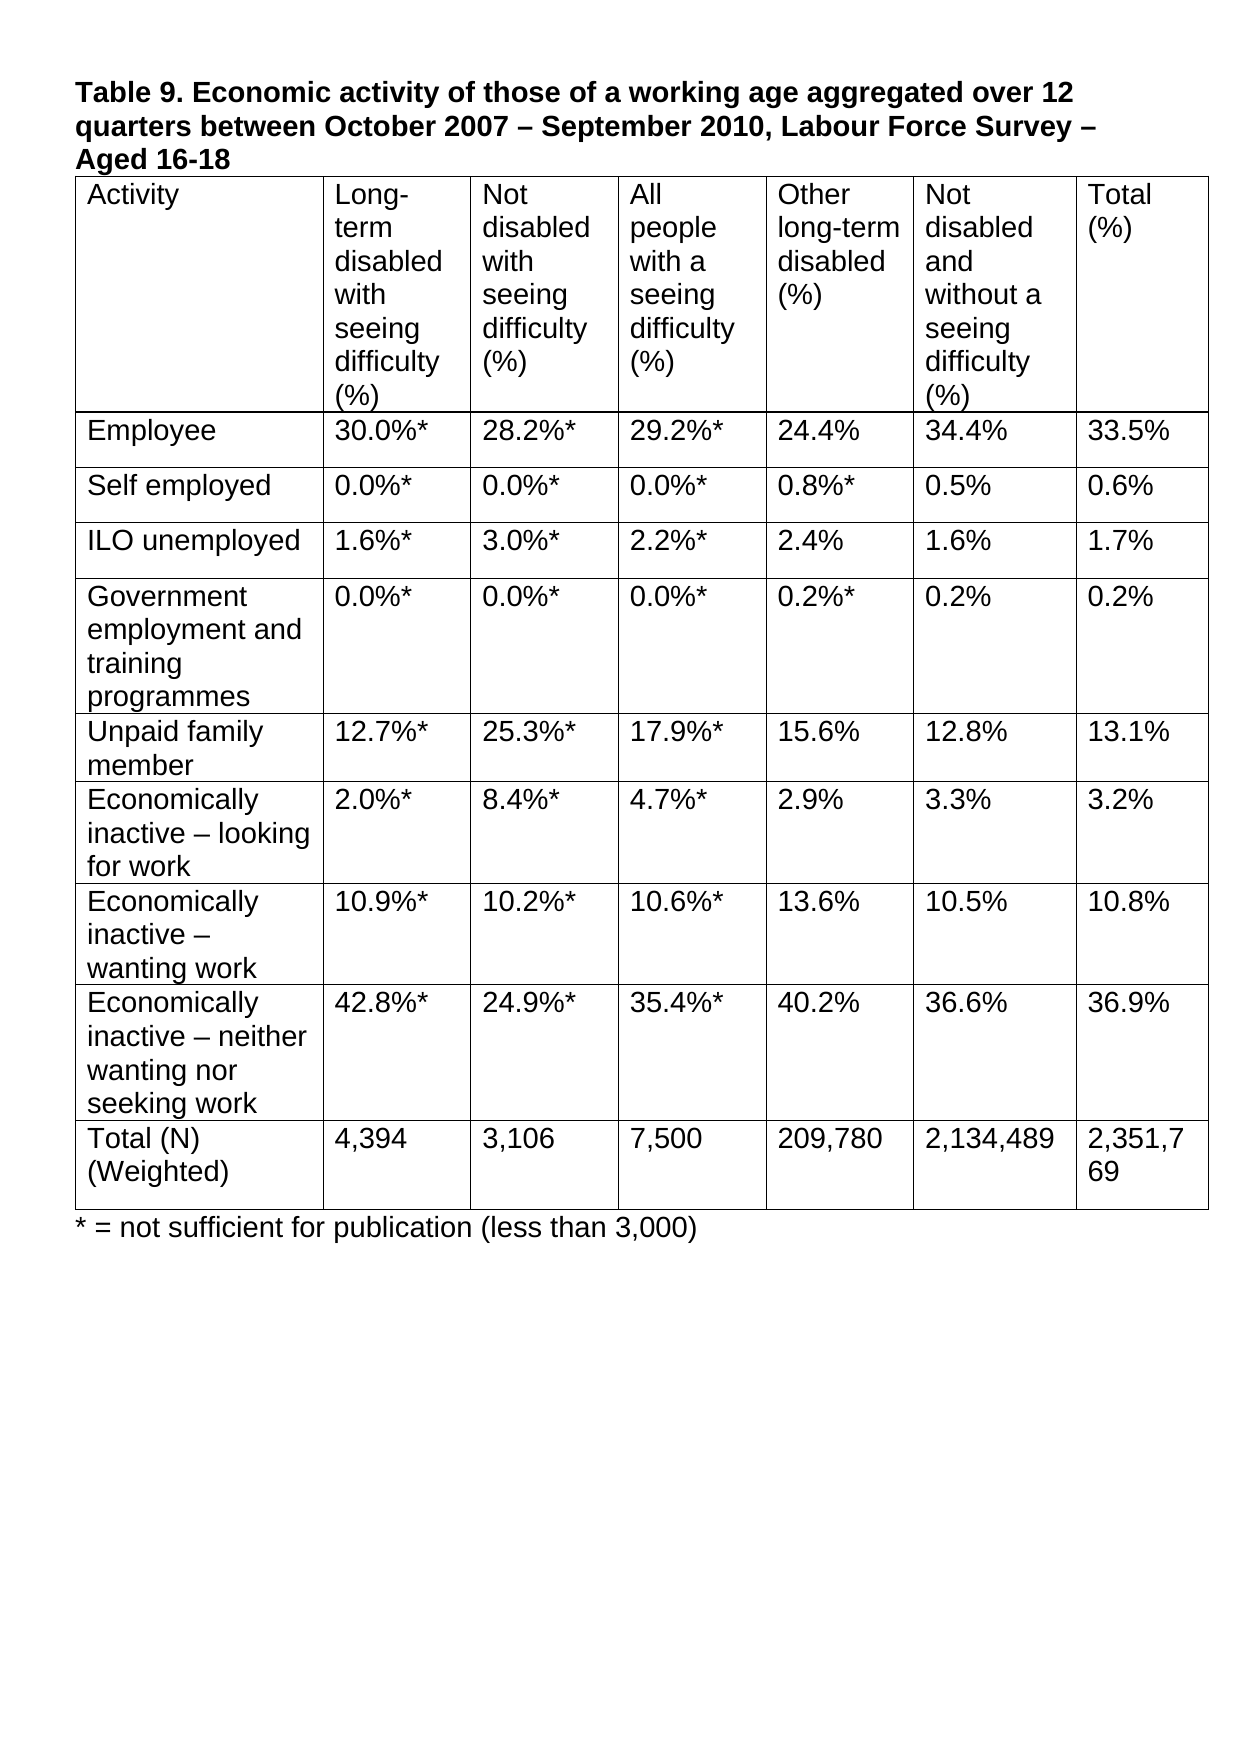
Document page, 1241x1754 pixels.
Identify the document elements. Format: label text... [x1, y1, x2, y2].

table_cell Economically inactive – looking for work [76, 782, 323, 883]
table_cell 10.2%* [471, 884, 618, 984]
table_cell 4,394 [324, 1121, 470, 1208]
table_cell 10.9%* [324, 884, 470, 984]
table_cell 2,134,489 [914, 1121, 1076, 1208]
table_cell 0.2% [914, 579, 1076, 713]
table_cell 0.0%* [324, 468, 470, 522]
table_cell 15.6% [767, 714, 913, 781]
table_cell 34.4% [914, 413, 1076, 467]
table_cell 24.9%* [471, 985, 618, 1119]
table_cell 2.2%* [619, 523, 766, 578]
table_cell 12.7%* [324, 714, 470, 781]
table_header Long-term disabled with seeing difficulty (%) [324, 177, 470, 411]
table_cell 13.1% [1077, 714, 1208, 781]
table_cell 0.0%* [471, 579, 618, 713]
table_cell 10.6%* [619, 884, 766, 984]
table_cell Total (N) (Weighted) [76, 1121, 323, 1208]
table_cell 1.7% [1077, 523, 1208, 578]
table_cell 10.8% [1077, 884, 1208, 984]
table_cell 29.2%* [619, 413, 766, 467]
table_cell 0.8%* [767, 468, 913, 522]
table_cell 0.5% [914, 468, 1076, 522]
table_cell Economically inactive – wanting work [76, 884, 323, 984]
table_cell 35.4%* [619, 985, 766, 1119]
table_cell 3.0%* [471, 523, 618, 578]
table_cell 0.0%* [471, 468, 618, 522]
table_cell ILO unemployed [76, 523, 323, 578]
table_cell 42.8%* [324, 985, 470, 1119]
table_cell 2.4% [767, 523, 913, 578]
table_cell Government employment and training programmes [76, 579, 323, 713]
table_header Total (%) [1077, 177, 1208, 411]
table_cell 24.4% [767, 413, 913, 467]
table_cell Unpaid family member [76, 714, 323, 781]
table_cell Economically inactive – neither wanting nor seeking work [76, 985, 323, 1119]
table_cell 36.9% [1077, 985, 1208, 1119]
table_cell 40.2% [767, 985, 913, 1119]
table_cell 0.2%* [767, 579, 913, 713]
table_cell 3,106 [471, 1121, 618, 1208]
table_cell 25.3%* [471, 714, 618, 781]
table_cell 28.2%* [471, 413, 618, 467]
table_cell 2.0%* [324, 782, 470, 883]
table_header Not disabled with seeing difficulty (%) [471, 177, 618, 411]
table_header All people with a seeing difficulty (%) [619, 177, 766, 411]
table_cell 0.0%* [324, 579, 470, 713]
table_cell 33.5% [1077, 413, 1208, 467]
table_cell 0.0%* [619, 468, 766, 522]
table_cell Self employed [76, 468, 323, 522]
table_cell 3.3% [914, 782, 1076, 883]
table_cell 36.6% [914, 985, 1076, 1119]
table_header Other long-term disabled (%) [767, 177, 913, 411]
table_cell 1.6%* [324, 523, 470, 578]
table_cell 0.2% [1077, 579, 1208, 713]
table_cell 1.6% [914, 523, 1076, 578]
table_cell 209,780 [767, 1121, 913, 1208]
table_cell 30.0%* [324, 413, 470, 467]
table_cell 4.7%* [619, 782, 766, 883]
table_cell Employee [76, 413, 323, 467]
text Table 9. Economic activity of those of a working age aggregated over 12 quarters between October 2007 – September 2010, Labour Force Survey – Aged 16-18 [75, 75, 1165, 176]
table_cell 10.5% [914, 884, 1076, 984]
table_cell 0.0%* [619, 579, 766, 713]
table_cell 2.9% [767, 782, 913, 883]
table_cell 7,500 [619, 1121, 766, 1208]
table_cell 2,351,769 [1077, 1121, 1208, 1208]
table_header Not disabled and without a seeing difficulty (%) [914, 177, 1076, 411]
table_cell 0.6% [1077, 468, 1208, 522]
table_cell 13.6% [767, 884, 913, 984]
table_header Activity [76, 177, 323, 411]
text * = not sufficient for publication (less than 3,000) [75, 1210, 1165, 1243]
table_cell 12.8% [914, 714, 1076, 781]
table_cell 17.9%* [619, 714, 766, 781]
table_cell 8.4%* [471, 782, 618, 883]
table_cell 3.2% [1077, 782, 1208, 883]
